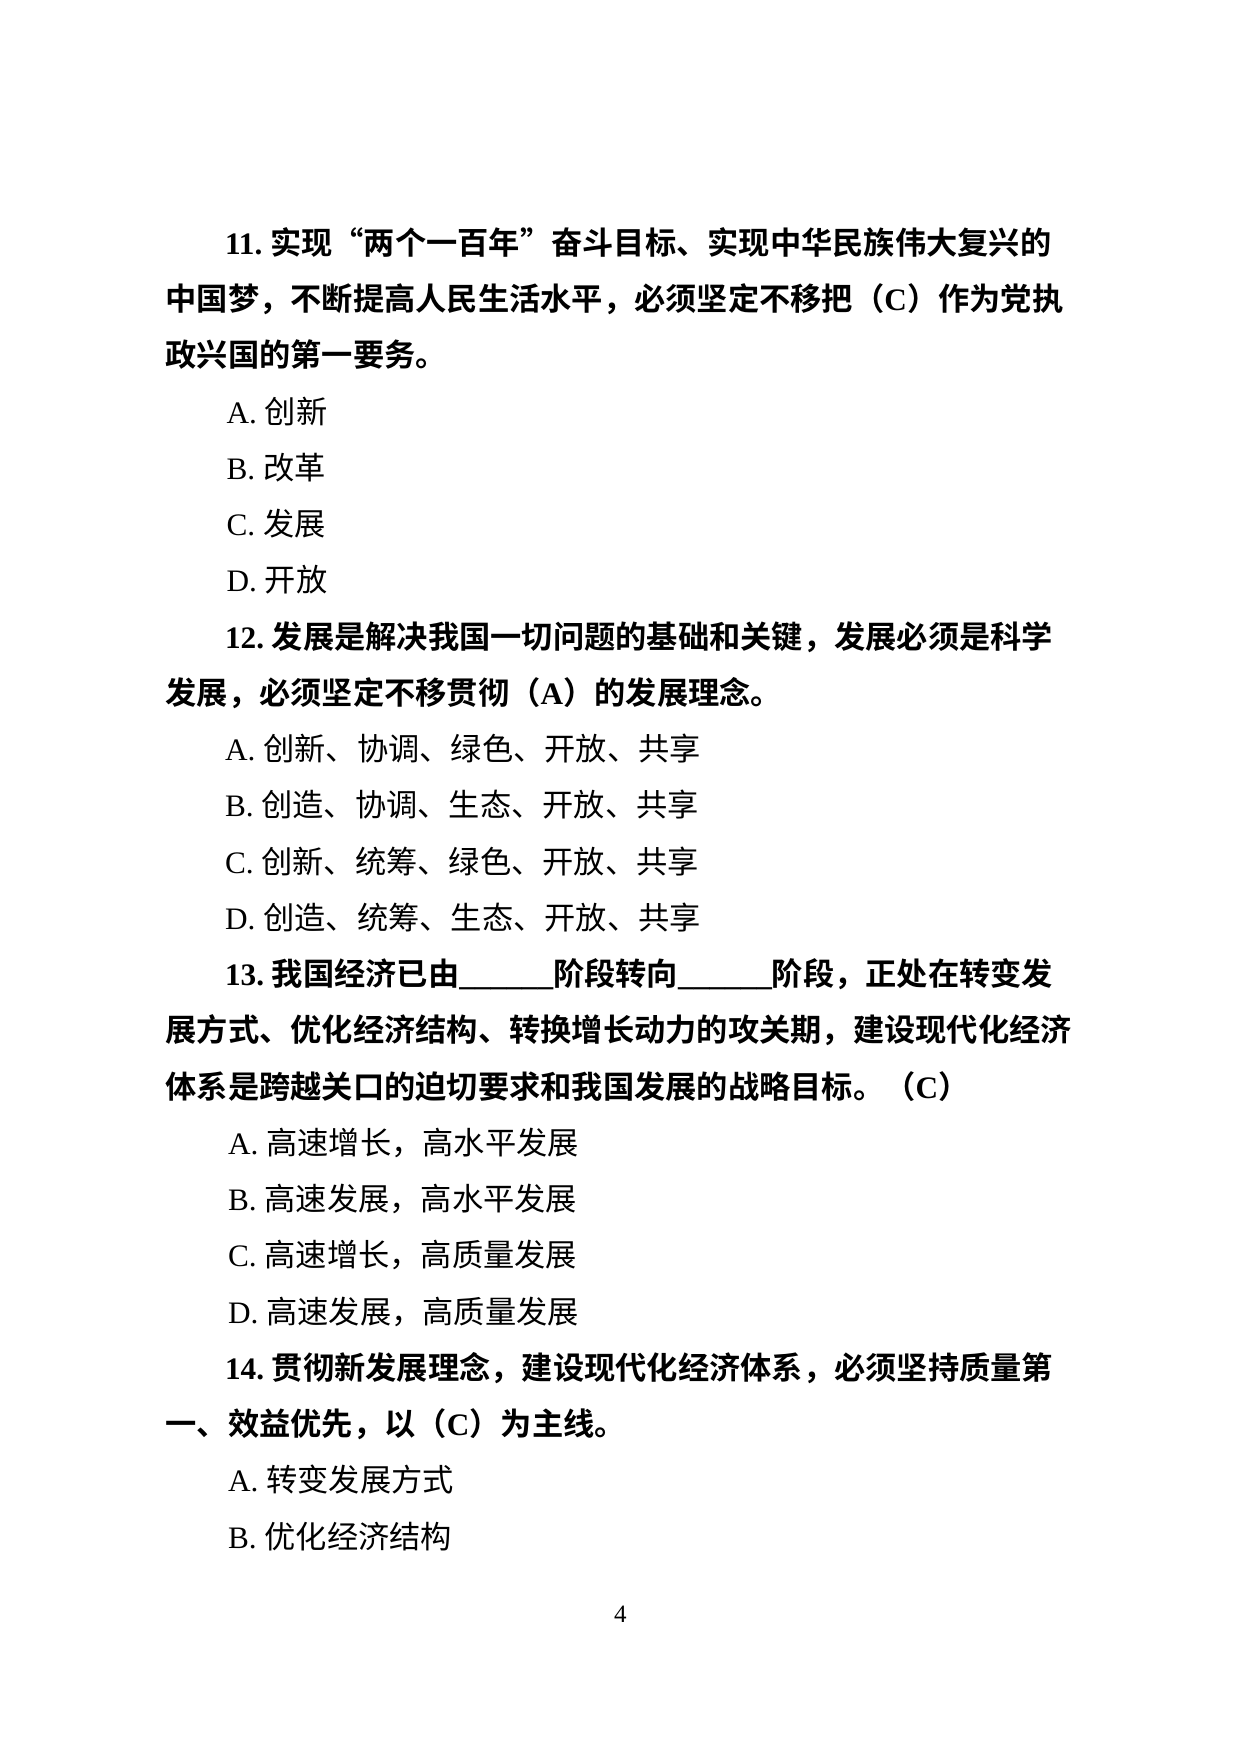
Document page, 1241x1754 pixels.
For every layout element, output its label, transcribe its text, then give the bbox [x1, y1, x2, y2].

text A. 创新 [165, 378, 1075, 434]
text B. 改革 [165, 434, 1075, 491]
text B. 高速发展，高水平发展 [165, 1166, 1075, 1222]
text D. 开放 [165, 547, 1075, 603]
text 13. 我国经济已由______阶段转向______阶段，正处在转变发展方式、优化经济结构、转换增长动力的攻关期，建设现代化经济体系是跨越关口的迫切要求和我国发展的战略目标。（C） [165, 941, 1075, 1109]
text D. 创造、统筹、生态、开放、共享 [165, 884, 1075, 941]
text A. 创新、协调、绿色、开放、共享 [165, 716, 1075, 772]
text C. 创新、统筹、绿色、开放、共享 [165, 828, 1075, 884]
text C. 发展 [165, 491, 1075, 547]
text B. 优化经济结构 [165, 1503, 1075, 1559]
text B. 创造、协调、生态、开放、共享 [165, 772, 1075, 828]
text C. 高速增长，高质量发展 [165, 1222, 1075, 1278]
text A. 转变发展方式 [165, 1447, 1075, 1503]
text A. 高速增长，高水平发展 [165, 1109, 1075, 1166]
text D. 高速发展，高质量发展 [165, 1278, 1075, 1334]
text 11. 实现“两个一百年”奋斗目标、实现中华民族伟大复兴的中国梦，不断提高人民生活水平，必须坚定不移把（C）作为党执政兴国的第一要务。 [165, 209, 1075, 378]
text 14. 贯彻新发展理念，建设现代化经济体系，必须坚持质量第一、效益优先，以（C）为主线。 [165, 1334, 1075, 1447]
text 12. 发展是解决我国一切问题的基础和关键，发展必须是科学发展，必须坚定不移贯彻（A）的发展理念。 [165, 603, 1075, 716]
